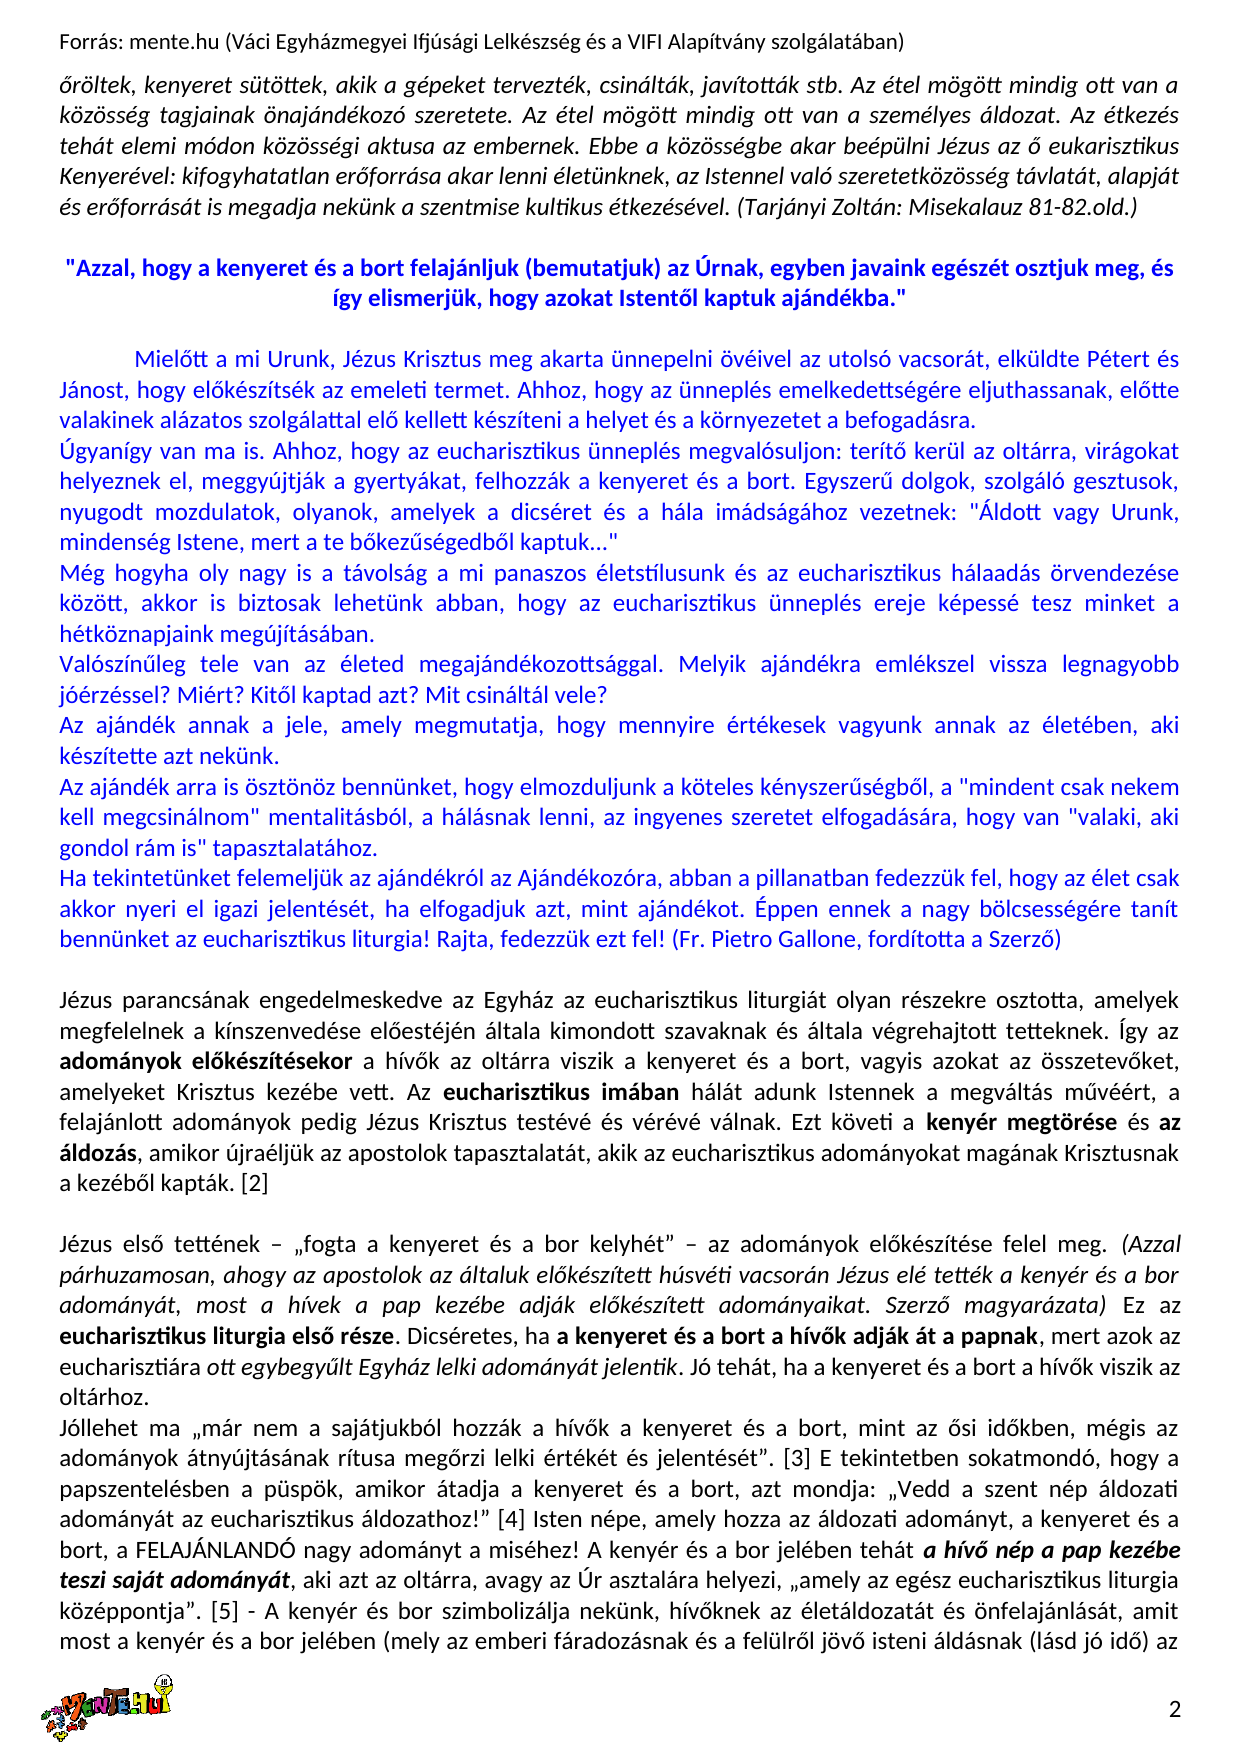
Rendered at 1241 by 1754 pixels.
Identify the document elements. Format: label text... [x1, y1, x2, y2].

text Úgyanígy van ma is. Ahhoz, hogy az eucharisztikus ünneplés megvalósuljon: terítő kerül az oltárra, virágokat helyeznek el, meggyújtják a gyertyákat, felhozzák a kenyeret és a bort. Egyszerű dolgok, szolgáló gesztusok, nyugodt mozdulatok, olyanok, amelyek a dicséret és a hála imádságához vezetnek: "Áldott vagy Urunk, mindenség Istene, mert a te bőkezűségedből kaptuk..." [59, 435, 1181, 557]
text Az ajándék arra is ösztönöz bennünket, hogy elmozduljunk a köteles kényszerűségből, a "mindent csak nekem kell megcsinálnom" mentalitásból, a hálásnak lenni, az ingyenes szeretet elfogadására, hogy van "valaki, aki gondol rám is" tapasztalatához. [59, 771, 1181, 862]
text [59, 1412, 1181, 1656]
picture [39, 1665, 178, 1744]
text Ha tekintetünket felemeljük az ajándékról az Ajándékozóra, abban a pillanatban fedezzük fel, hogy az élet csak akkor nyeri el igazi jelentését, ha elfogadjuk azt, mint ajándékot. Éppen ennek a nagy bölcsességére tanít bennünket az eucharisztikus liturgia! Rajta, fedezzük ezt fel! (Fr. Pietro Gallone, fordította a Szerző) [59, 862, 1181, 954]
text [59, 69, 1181, 221]
text Még hogyha oly nagy is a távolság a mi panaszos életstílusunk és az eucharisztikus hálaadás örvendezése között, akkor is biztosak lehetünk abban, hogy az eucharisztikus ünneplés ereje képessé tesz minket a hétköznapjaink megújításában. [59, 557, 1181, 649]
text Jézus első tettének – „fogta a kenyeret és a bor kelyhét” – az adományok előkészítése felel meg. (Azzal párhuzamosan, ahogy az apostolok az általuk előkészített húsvéti vacsorán Jézus elé tették a kenyér és a bor adományát, most a hívek a pap kezébe adják előkészített adományaikat. Szerző magyarázata) Ez az eucharisztikus liturgia első része. Dicséretes, ha a kenyeret és a bort a hívők adják át a papnak, mert azok az eucharisztiára ott egybegyűlt Egyház lelki adományát jelentik. Jó tehát, ha a kenyeret és a bort a hívők viszik az oltárhoz. [59, 1228, 1181, 1412]
text "Azzal, hogy a kenyeret és a bort felajánljuk (bemutatjuk) az Úrnak, egyben javaink egészét osztjuk meg, és így elismerjük, hogy azokat Istentől kaptuk ajándékba." [59, 252, 1181, 313]
text Valószínűleg tele van az életed megajándékozottsággal. Melyik ajándékra emlékszel vissza legnagyobb jóérzéssel? Miért? Kitől kaptad azt? Mit csináltál vele? [59, 649, 1181, 710]
text Az ajándék annak a jele, amely megmutatja, hogy mennyire értékesek vagyunk annak az életében, aki készítette azt nekünk. [59, 710, 1181, 771]
text Mielőtt a mi Urunk, Jézus Krisztus meg akarta ünnepelni övéivel az utolsó vacsorát, elküldte Pétert és Jánost, hogy előkészítsék az emeleti termet. Ahhoz, hogy az ünneplés emelkedettségére eljuthassanak, előtte valakinek alázatos szolgálattal elő kellett készíteni a helyet és a környezetet a befogadásra. [59, 343, 1181, 435]
text Jézus parancsának engedelmeskedve az Egyház az eucharisztikus liturgiát olyan részekre osztotta, amelyek megfelelnek a kínszenvedése előestéjén általa kimondott szavaknak és általa végrehajtott tetteknek. Így az adományok előkészítésekor a hívők az oltárra viszik a kenyeret és a bort, vagyis azokat az összetevőket, amelyeket Krisztus kezébe vett. Az eucharisztikus imában hálát adunk Istennek a megváltás művéért, a felajánlott adományok pedig Jézus Krisztus testévé és vérévé válnak. Ezt követi a kenyér megtörése és az áldozás, amikor újraéljük az apostolok tapasztalatát, akik az eucharisztikus adományokat magának Krisztusnak a kezéből kapták. [2] [59, 984, 1181, 1198]
